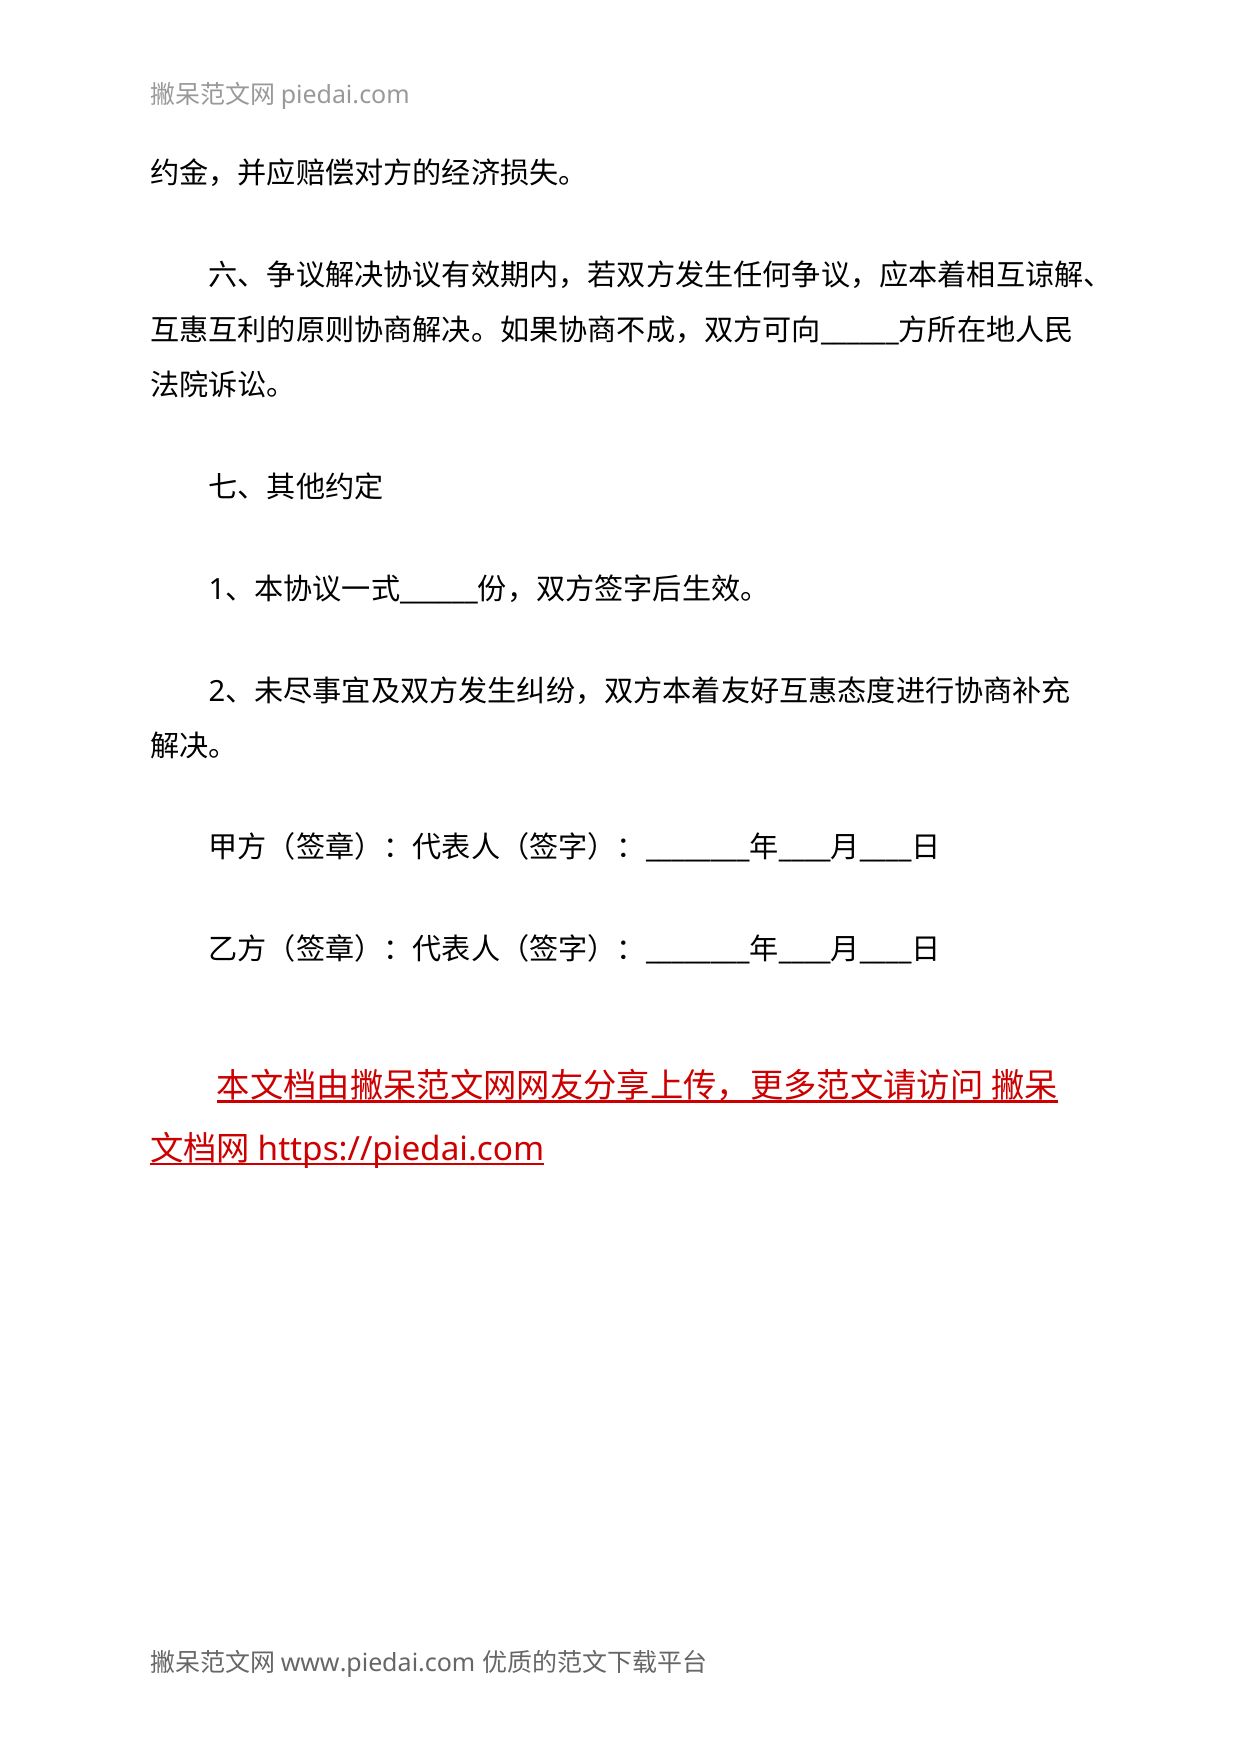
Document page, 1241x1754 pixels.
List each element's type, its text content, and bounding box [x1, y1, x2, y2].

text 2、未尽事宜及双方发生纠纷，双方本着友好互惠态度进行协商补充解决。 [150, 667, 1090, 764]
text 甲方（签章）：代表人（签字）：________年____月____日 [150, 824, 1090, 866]
text 七、其他约定 [150, 463, 1090, 506]
text 本文档由撇呆范文网网友分享上传，更多范文请访问 撇呆文档网 https://piedai.com [150, 1059, 1090, 1170]
text 六、争议解决协议有效期内，若双方发生任何争议，应本着相互谅解、互惠互利的原则协商解决。如果协商不成，双方可向______方所在地人民法院诉讼。 [150, 252, 1090, 404]
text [150, 150, 1090, 192]
text 乙方（签章）：代表人（签字）：________年____月____日 [150, 926, 1090, 968]
text 1、本协议一式______份，双方签字后生效。 [150, 565, 1090, 608]
